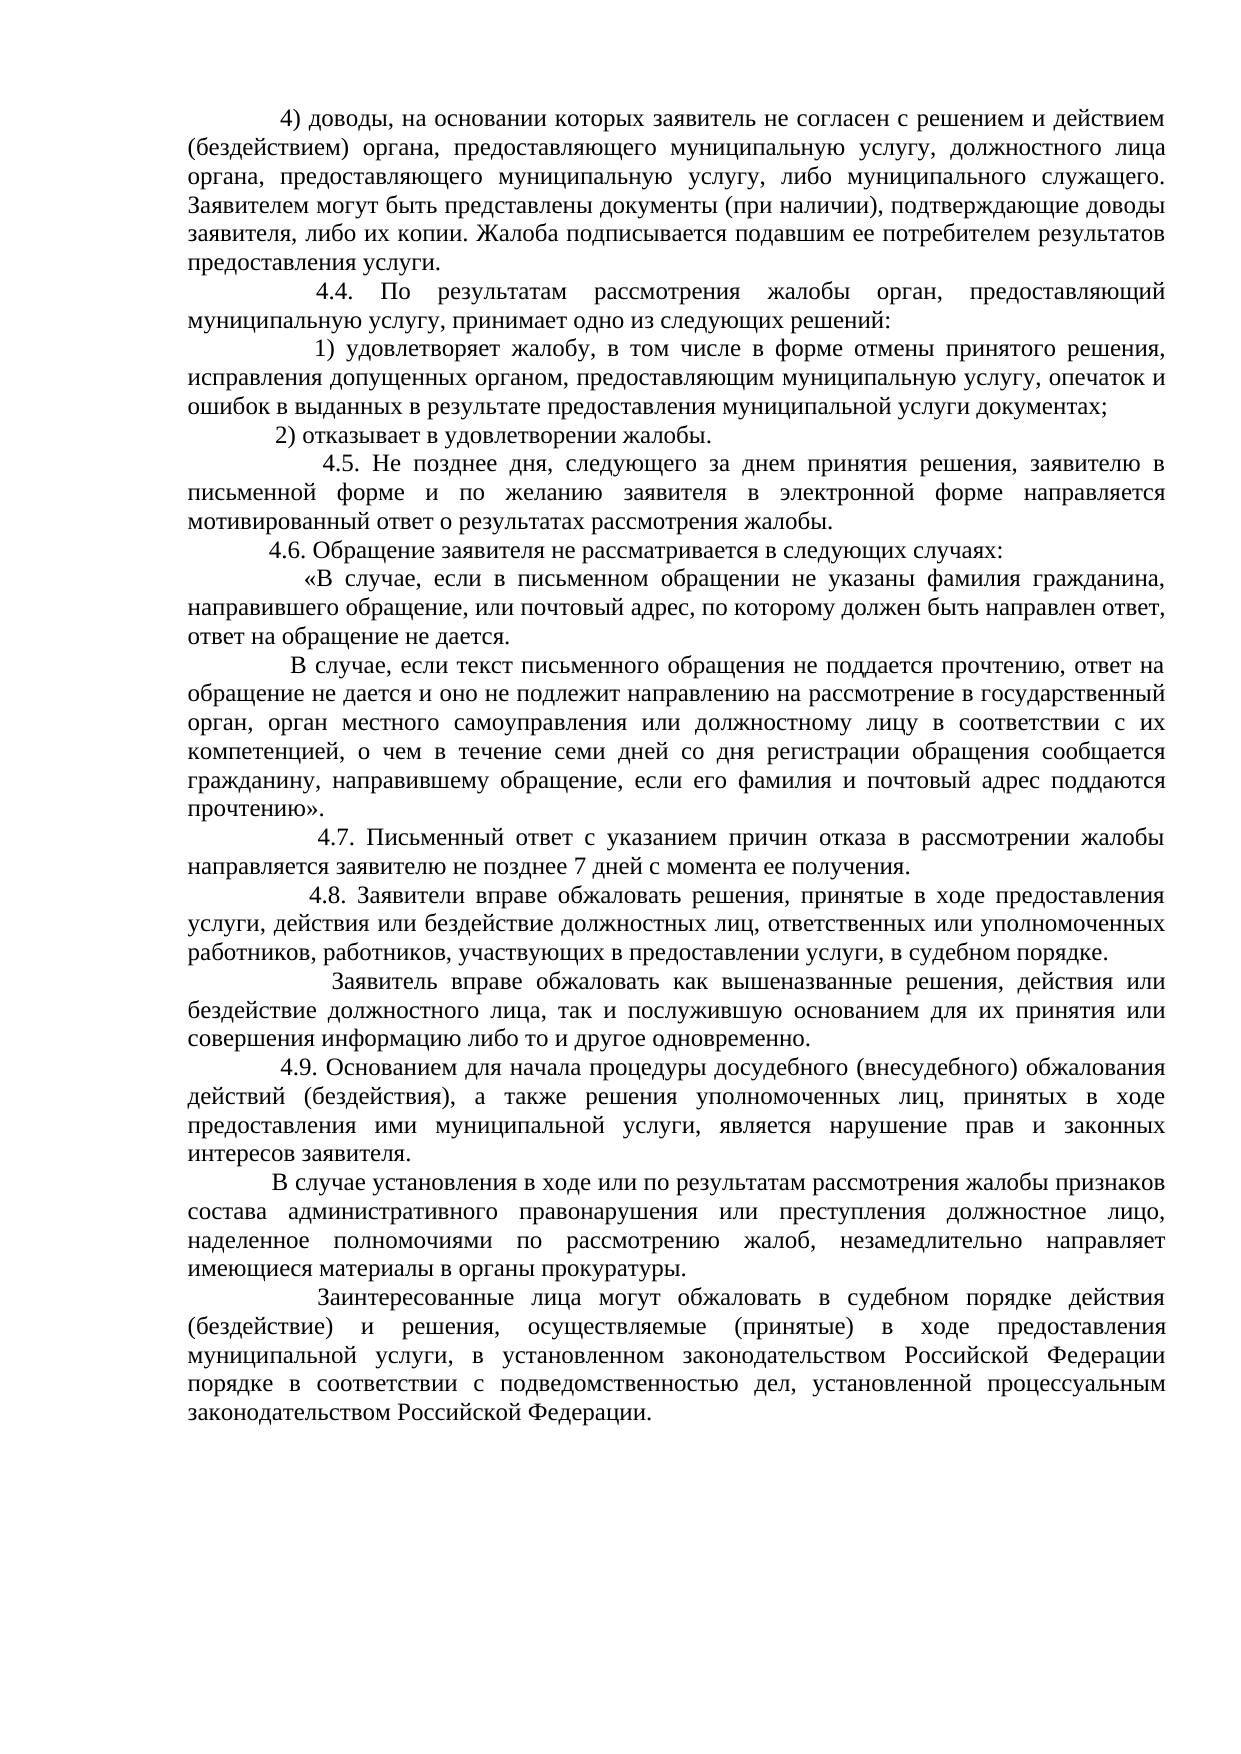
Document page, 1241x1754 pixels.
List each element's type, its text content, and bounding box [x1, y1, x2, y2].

text 1) удовлетворяет жалобу, в том числе в форме отмены принятого решения, исправления допущенных органом, предоставляющим муниципальную услугу, опечаток и ошибок в выданных в результате предоставления муниципальной услуги документах; [187, 333, 1167, 420]
text Заинтересованные лица могут обжаловать в судебном порядке действия (бездействие) и решения, осуществляемые (принятые) в ходе предоставления муниципальной услуги, в установленном законодательством Российской Федерации порядке в соответствии с подведомственностью дел, установленной процессуальным законодательством Российской Федерации. [187, 1282, 1167, 1426]
text 4.9. Основанием для начала процедуры досудебного (внесудебного) обжалования действий (бездействия), а также решения уполномоченных лиц, принятых в ходе предоставления ими муниципальной услуги, является нарушение прав и законных интересов заявителя. [187, 1052, 1167, 1167]
text В случае, если текст письменного обращения не поддается прочтению, ответ на обращение не дается и оно не подлежит направлению на рассмотрение в государственный орган, орган местного самоуправления или должностному лицу в соответствии с их компетенцией, о чем в течение семи дней со дня регистрации обращения сообщается гражданину, направившему обращение, если его фамилия и почтовый адрес поддаются прочтению». [187, 650, 1167, 822]
text Заявитель вправе обжаловать как вышеназванные решения, действия или бездействие должностного лица, так и послужившую основанием для их принятия или совершения информацию либо то и другое одновременно. [187, 966, 1167, 1052]
text 4.6. Обращение заявителя не рассматривается в следующих случаях: [225, 535, 1167, 563]
text 2) отказывает в удовлетворении жалобы. [225, 420, 1167, 448]
text В случае установления в ходе или по результатам рассмотрения жалобы признаков состава административного правонарушения или преступления должностное лицо, наделенное полномочиями по рассмотрению жалоб, незамедлительно направляет имеющиеся материалы в органы прокуратуры. [187, 1167, 1167, 1282]
text 4.8. Заявители вправе обжаловать решения, принятые в ходе предоставления услуги, действия или бездействие должностных лиц, ответственных или уполномоченных работников, работников, участвующих в предоставлении услуги, в судебном порядке. [187, 880, 1167, 966]
text 4.4. По результатам рассмотрения жалобы орган, предоставляющий муниципальную услугу, принимает одно из следующих решений: [187, 276, 1167, 333]
text 4) доводы, на основании которых заявитель не согласен с решением и действием (бездействием) органа, предоставляющего муниципальную услугу, должностного лица органа, предоставляющего муниципальную услугу, либо муниципального служащего. Заявителем могут быть представлены документы (при наличии), подтверждающие доводы заявителя, либо их копии. Жалоба подписывается подавшим ее потребителем результатов предоставления услуги. [187, 103, 1167, 276]
text «В случае, если в письменном обращении не указаны фамилия гражданина, направившего обращение, или почтовый адрес, по которому должен быть направлен ответ, ответ на обращение не дается. [187, 563, 1167, 650]
text 4.5. Не позднее дня, следующего за днем принятия решения, заявителю в письменной форме и по желанию заявителя в электронной форме направляется мотивированный ответ о результатах рассмотрения жалобы. [187, 448, 1167, 535]
text 4.7. Письменный ответ с указанием причин отказа в рассмотрении жалобы направляется заявителю не позднее 7 дней с момента ее получения. [187, 822, 1167, 880]
